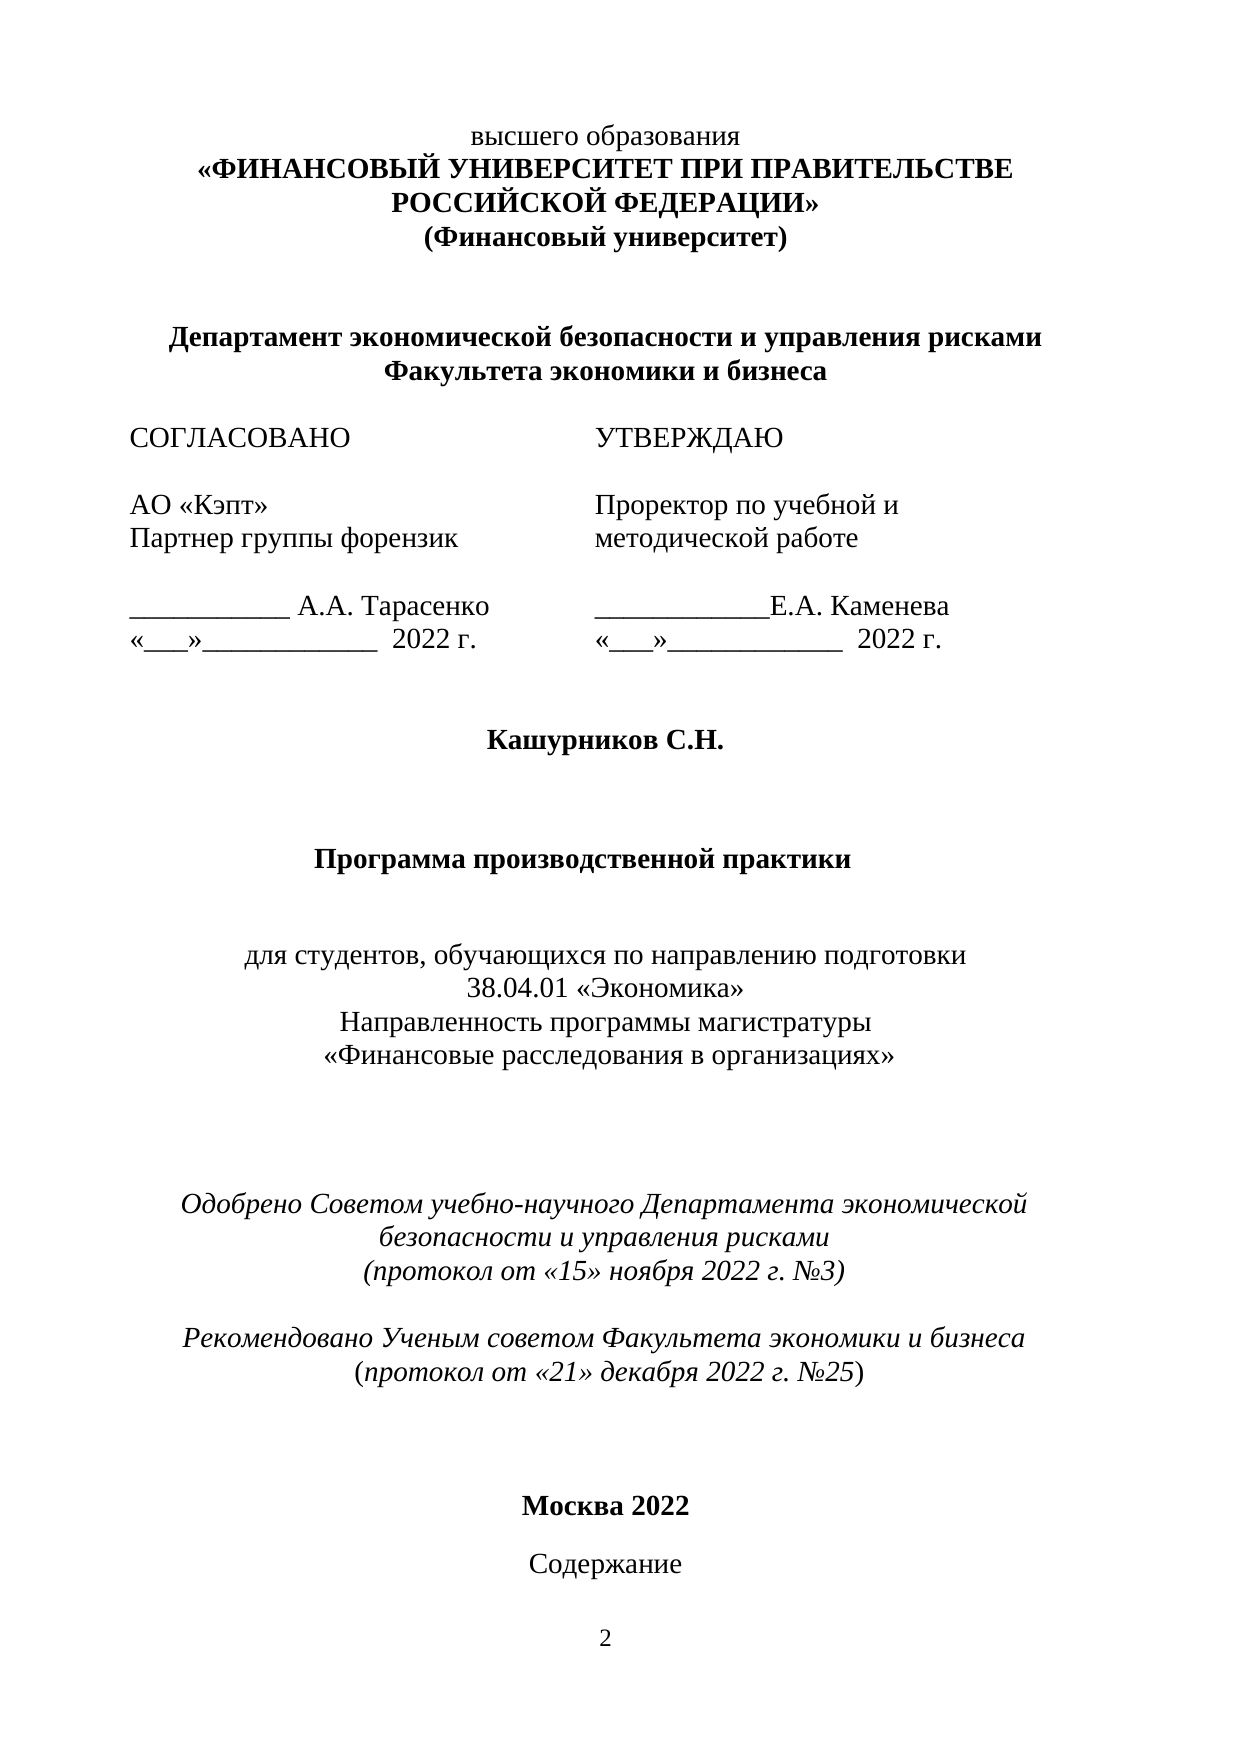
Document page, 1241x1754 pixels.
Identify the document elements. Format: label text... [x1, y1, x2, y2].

text высшего образования [118, 118, 1093, 152]
text (протокол от «15» ноября 2022 г. №3) [118, 1253, 1093, 1287]
text Направленность программы магистратуры [118, 1004, 1093, 1037]
text Факультета экономики и бизнеса [118, 353, 1093, 386]
text Департамент экономической безопасности и управления рисками [118, 319, 1093, 353]
text Рекомендовано Ученым советом Факультета экономики и бизнеса [118, 1320, 1093, 1354]
text для студентов, обучающихся по направлению подготовки [118, 937, 1093, 970]
text 38.04.01 «Экономика» [118, 970, 1093, 1004]
text «ФинансовЫЙ УНИВЕРСИТЕТ при Правительстве [118, 152, 1093, 185]
text (протокол от «21» декабря 2022 г. №25) [118, 1354, 1093, 1387]
text Российской Федерации» [118, 185, 1093, 219]
text (Финансовый университет) [118, 219, 1093, 252]
text Одобрено Советом учебно-научного Департамента экономической безопасности и управления рисками [118, 1186, 1093, 1253]
text Программа производственной практики [99, 842, 1028, 875]
text «Финансовые расследования в организациях» [118, 1037, 1093, 1071]
text Кашурников С.Н. [118, 722, 1093, 755]
table_header СОГЛАСОВАНО АО «Кэпт» Партнер группы форензик ___________ А.А. Тарасенко «___»____________ 2022 г. [118, 420, 583, 655]
text Москва 2022 [118, 1488, 1093, 1521]
table_header УТВЕРЖДАЮ Проректор по учебной и методической работе ____________Е.А. Каменева «___»____________ 2022 г. [583, 420, 1063, 655]
